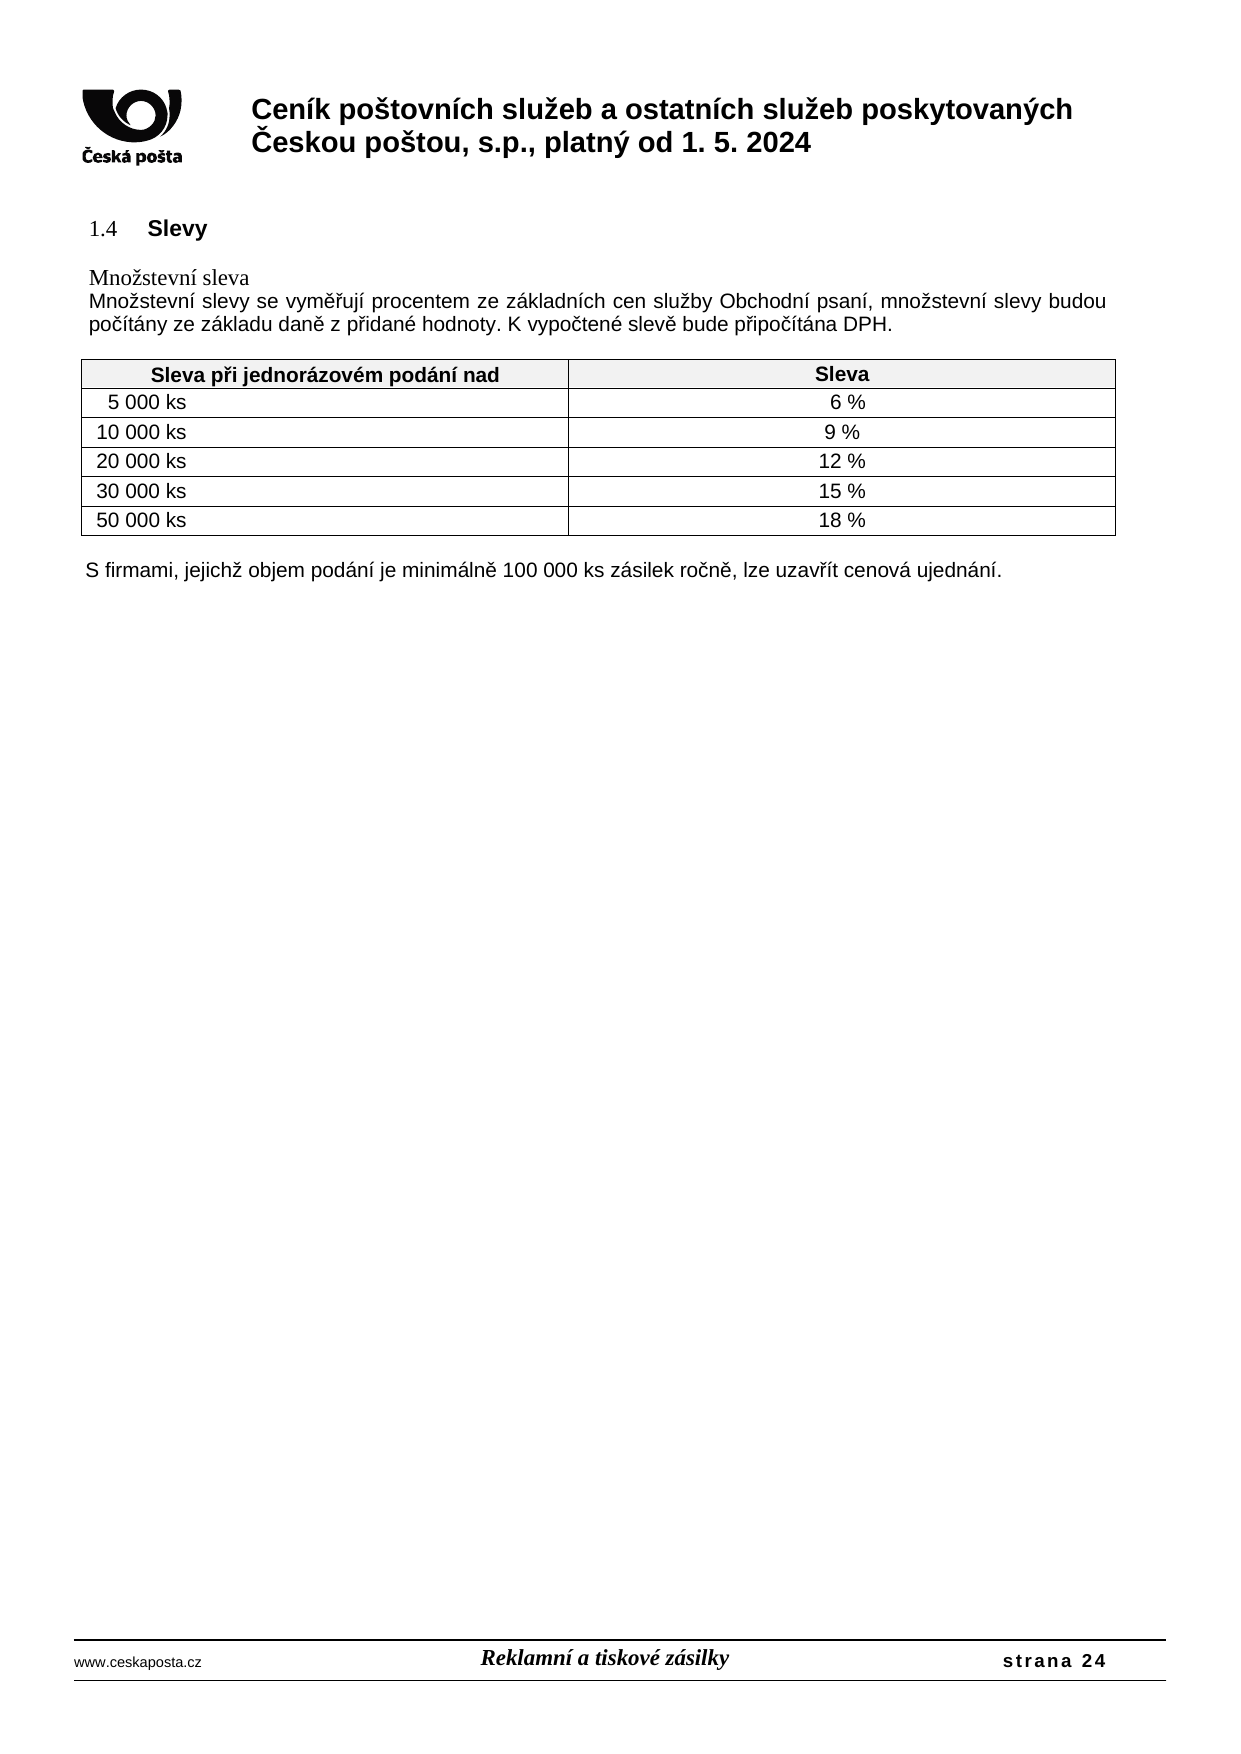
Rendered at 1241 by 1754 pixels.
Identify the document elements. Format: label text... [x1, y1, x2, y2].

table_cell Množstevní slevy se vyměřují procentem ze základních cen služby Obchodní psaní, množstevní slevy budou počítány ze základu daně z přidané hodnoty. K vypočtené slevě bude připočítána DPH. [81, 290, 1115, 335]
table_cell 30 000 ks [82, 477, 568, 506]
table_cell 50 000 ks [82, 507, 568, 535]
table_cell 12 % [569, 448, 1115, 476]
table_header [81, 216, 140, 241]
table_header S firmami, jejichž objem podání je minimálně 100 000 ks zásilek ročně, lze uzavřít cenová ujednání. [74, 556, 1107, 583]
table_header Slevy [140, 216, 1115, 241]
table_cell 10 000 ks [82, 418, 568, 447]
table_cell 9 % [569, 418, 1115, 447]
table_header Sleva při jednorázovém podání nad [82, 360, 568, 387]
table_cell 6 % [569, 389, 1115, 417]
table_header [81, 265, 1115, 290]
table_cell 20 000 ks [82, 448, 568, 476]
table_header Sleva [569, 360, 1115, 387]
table_cell 5 000 ks [82, 389, 568, 417]
table_cell 15 % [569, 477, 1115, 506]
table_cell 18 % [569, 507, 1115, 535]
